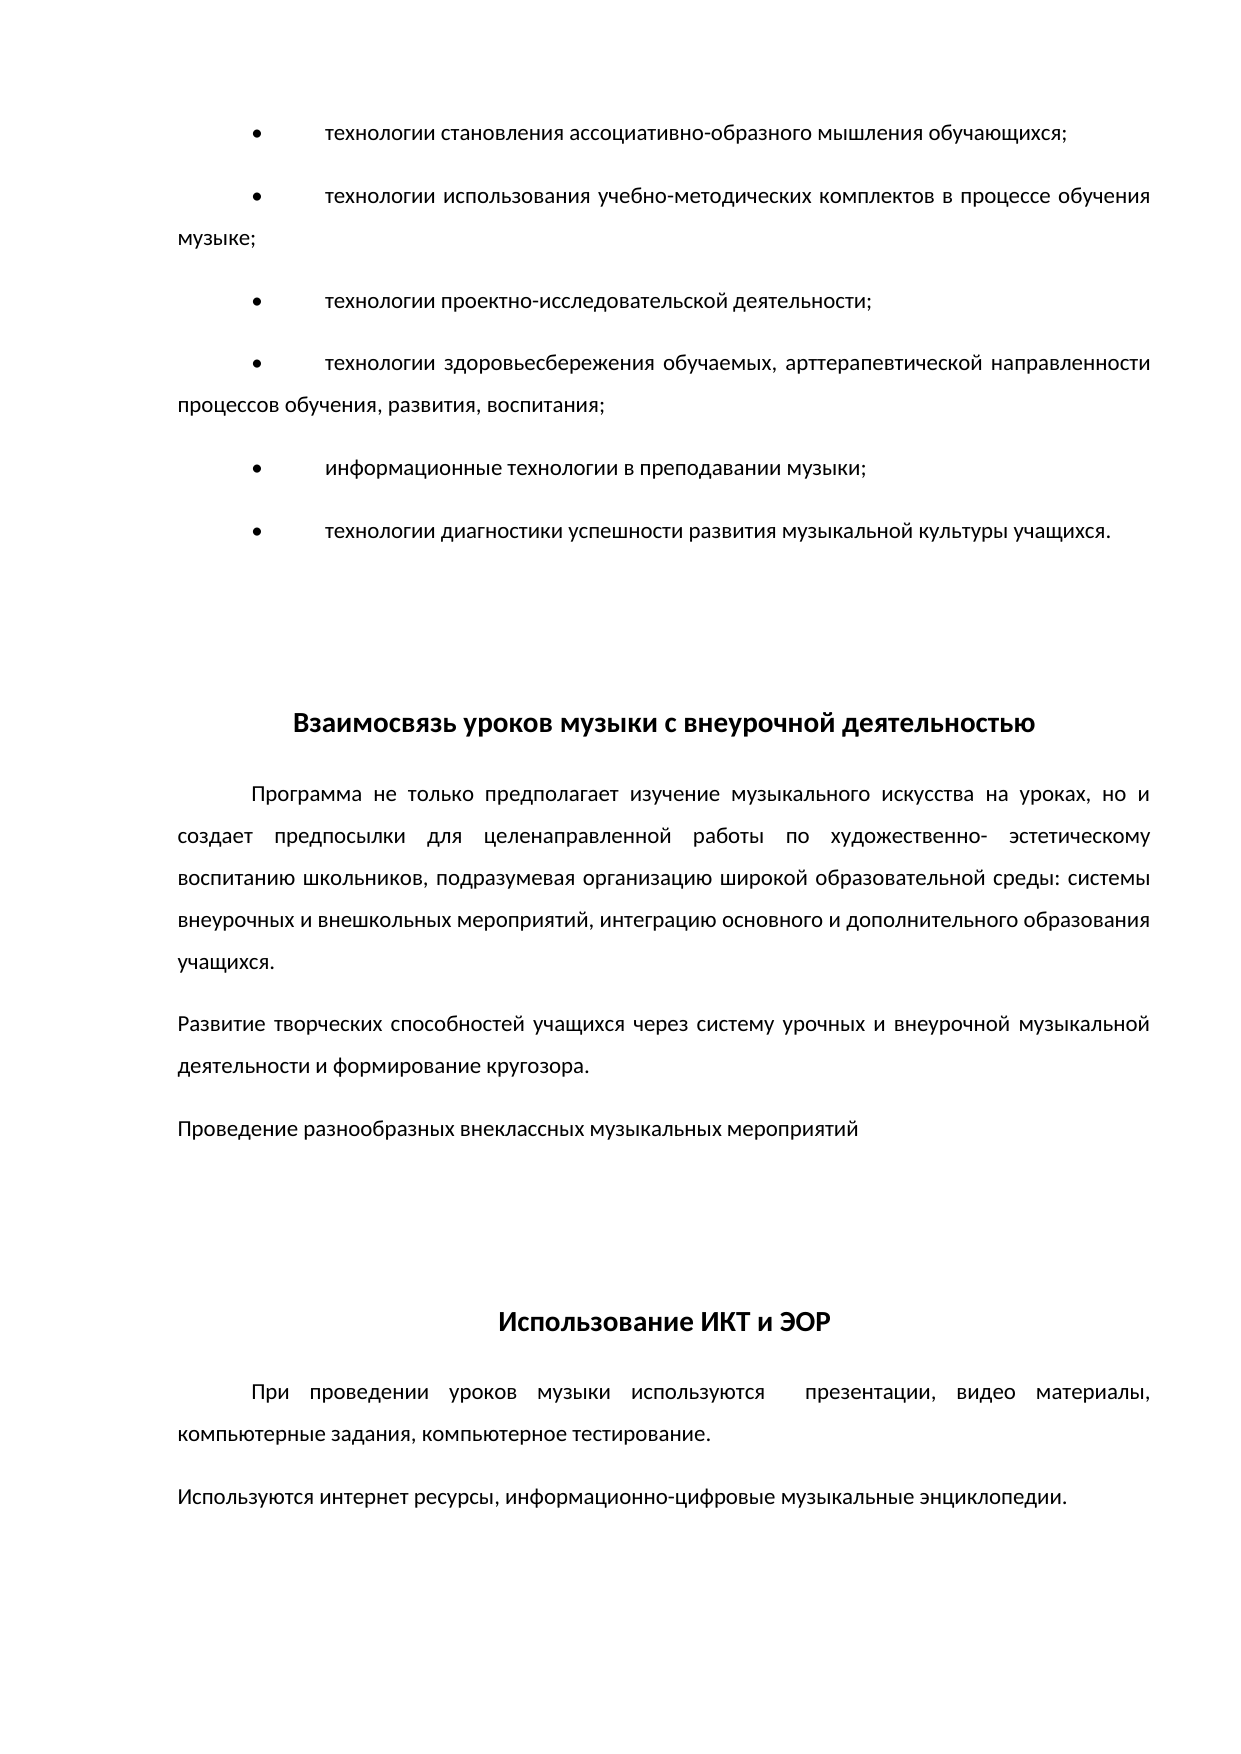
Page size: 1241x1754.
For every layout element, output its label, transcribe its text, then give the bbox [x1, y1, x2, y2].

text Проведение разнообразных внеклассных музыкальных мероприятий [177, 1114, 1152, 1142]
text Использование ИКТ и ЭОР [177, 1303, 1152, 1338]
text Развитие творческих способностей учащихся через систему урочных и внеурочной музыкальной деятельности и формирование кругозора. [177, 1009, 1152, 1079]
text Используются интернет ресурсы, информационно-цифровые музыкальные энциклопедии. [177, 1482, 1152, 1510]
text Программа не только предполагает изучение музыкального искусства на уроках, но и создает предпосылки для целенаправленной работы по художественно- эстетическому воспитанию школьников, подразумевая организацию широкой образовательной среды: системы внеурочных и внешкольных мероприятий, интеграцию основного и дополнительного образования учащихся. [177, 779, 1152, 975]
text • технологии диагностики успешности развития музыкальной культуры учащихся. [177, 516, 1152, 544]
text • технологии использования учебно-методических комплектов в процессе обучения музыке; [177, 181, 1152, 251]
text • технологии становления ассоциативно-образного мышления обучающихся; [177, 118, 1152, 146]
text • технологии здоровьесбережения обучаемых, арттерапевтической направленности процессов обучения, развития, воспитания; [177, 348, 1152, 418]
text • информационные технологии в преподавании музыки; [177, 453, 1152, 481]
text При проведении уроков музыки используются презентации, видео материалы, компьютерные задания, компьютерное тестирование. [177, 1377, 1152, 1447]
text • технологии проектно-исследовательской деятельности; [177, 286, 1152, 314]
text Взаимосвязь уроков музыки с внеурочной деятельностью [177, 704, 1152, 740]
